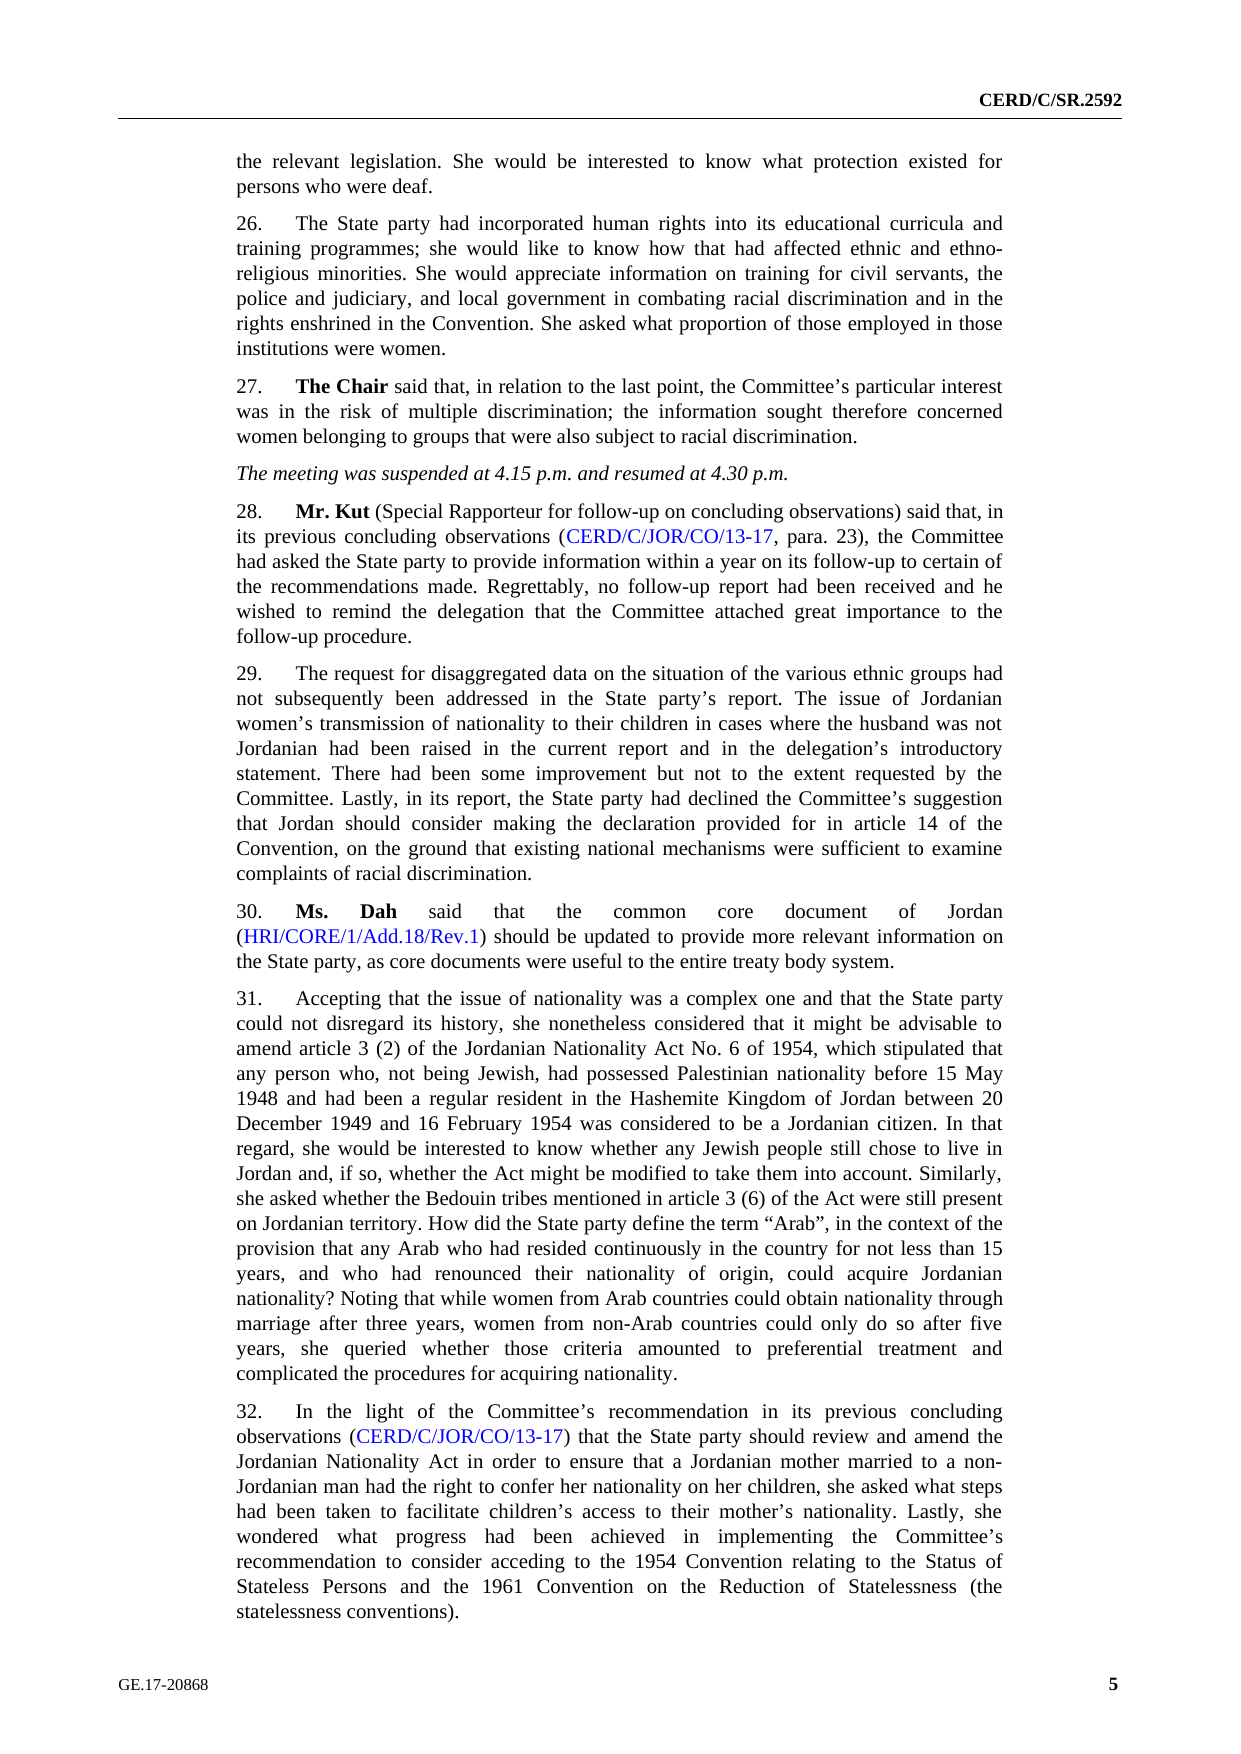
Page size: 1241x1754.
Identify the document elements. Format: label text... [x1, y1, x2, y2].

text Ms. Dah said that the common core document of Jordan (HRI/CORE/1/Add.18/Rev.1) should be updated to provide more relevant information on the State party, as core documents were useful to the entire treaty body system. [236, 898, 1004, 973]
text The State party had incorporated human rights into its educational curricula and training programmes; she would like to know how that had affected ethnic and ethno-religious minorities. She would appreciate information on training for civil servants, the police and judiciary, and local government in combating racial discrimination and in the rights enshrined in the Convention. She asked what proportion of those employed in those institutions were women. [236, 210, 1004, 360]
text The request for disaggregated data on the situation of the various ethnic groups had not subsequently been addressed in the State party’s report. The issue of Jordanian women’s transmission of nationality to their children in cases where the husband was not Jordanian had been raised in the current report and in the delegation’s introductory statement. There had been some improvement but not to the extent requested by the Committee. Lastly, in its report, the State party had declined the Committee’s suggestion that Jordan should consider making the declaration provided for in article 14 of the Convention, on the ground that existing national mechanisms were sufficient to examine complaints of racial discrimination. [236, 660, 1004, 885]
text The meeting was suspended at 4.15 p.m. and resumed at 4.30 p.m. [236, 460, 1004, 485]
text Accepting that the issue of nationality was a complex one and that the State party could not disregard its history, she nonetheless considered that it might be advisable to amend article 3 (2) of the Jordanian Nationality Act No. 6 of 1954, which stipulated that any person who, not being Jewish, had possessed Palestinian nationality before 15 May 1948 and had been a regular resident in the Hashemite Kingdom of Jordan between 20 December 1949 and 16 February 1954 was considered to be a Jordanian citizen. In that regard, she would be interested to know whether any Jewish people still chose to live in Jordan and, if so, whether the Act might be modified to take them into account. Similarly, she asked whether the Bedouin tribes mentioned in article 3 (6) of the Act were still present on Jordanian territory. How did the State party define the term “Arab”, in the context of the provision that any Arab who had resided continuously in the country for not less than 15 years, and who had renounced their nationality of origin, could acquire Jordanian nationality? Noting that while women from Arab countries could obtain nationality through marriage after three years, women from non-Arab countries could only do so after five years, she queried whether those criteria amounted to preferential treatment and complicated the procedures for acquiring nationality. [236, 985, 1004, 1385]
text The Chair said that, in relation to the last point, the Committee’s particular interest was in the risk of multiple discrimination; the information sought therefore concerned women belonging to groups that were also subject to racial discrimination. [236, 373, 1004, 448]
text In the light of the Committee’s recommendation in its previous concluding observations (CERD/C/JOR/CO/13-17) that the State party should review and amend the Jordanian Nationality Act in order to ensure that a Jordanian mother married to a non-Jordanian man had the right to confer her nationality on her children, she asked what steps had been taken to facilitate children’s access to their mother’s nationality. Lastly, she wondered what progress had been achieved in implementing the Committee’s recommendation to consider acceding to the 1954 Convention relating to the Status of Stateless Persons and the 1961 Convention on the Reduction of Statelessness (the statelessness conventions). [236, 1398, 1004, 1623]
text Mr. Kut (Special Rapporteur for follow-up on concluding observations) said that, in its previous concluding observations (CERD/C/JOR/CO/13-17, para. 23), the Committee had asked the State party to provide information within a year on its follow-up to certain of the recommendations made. Regrettably, no follow-up report had been received and he wished to remind the delegation that the Committee attached great importance to the follow-up procedure. [236, 498, 1004, 648]
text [236, 148, 1004, 198]
